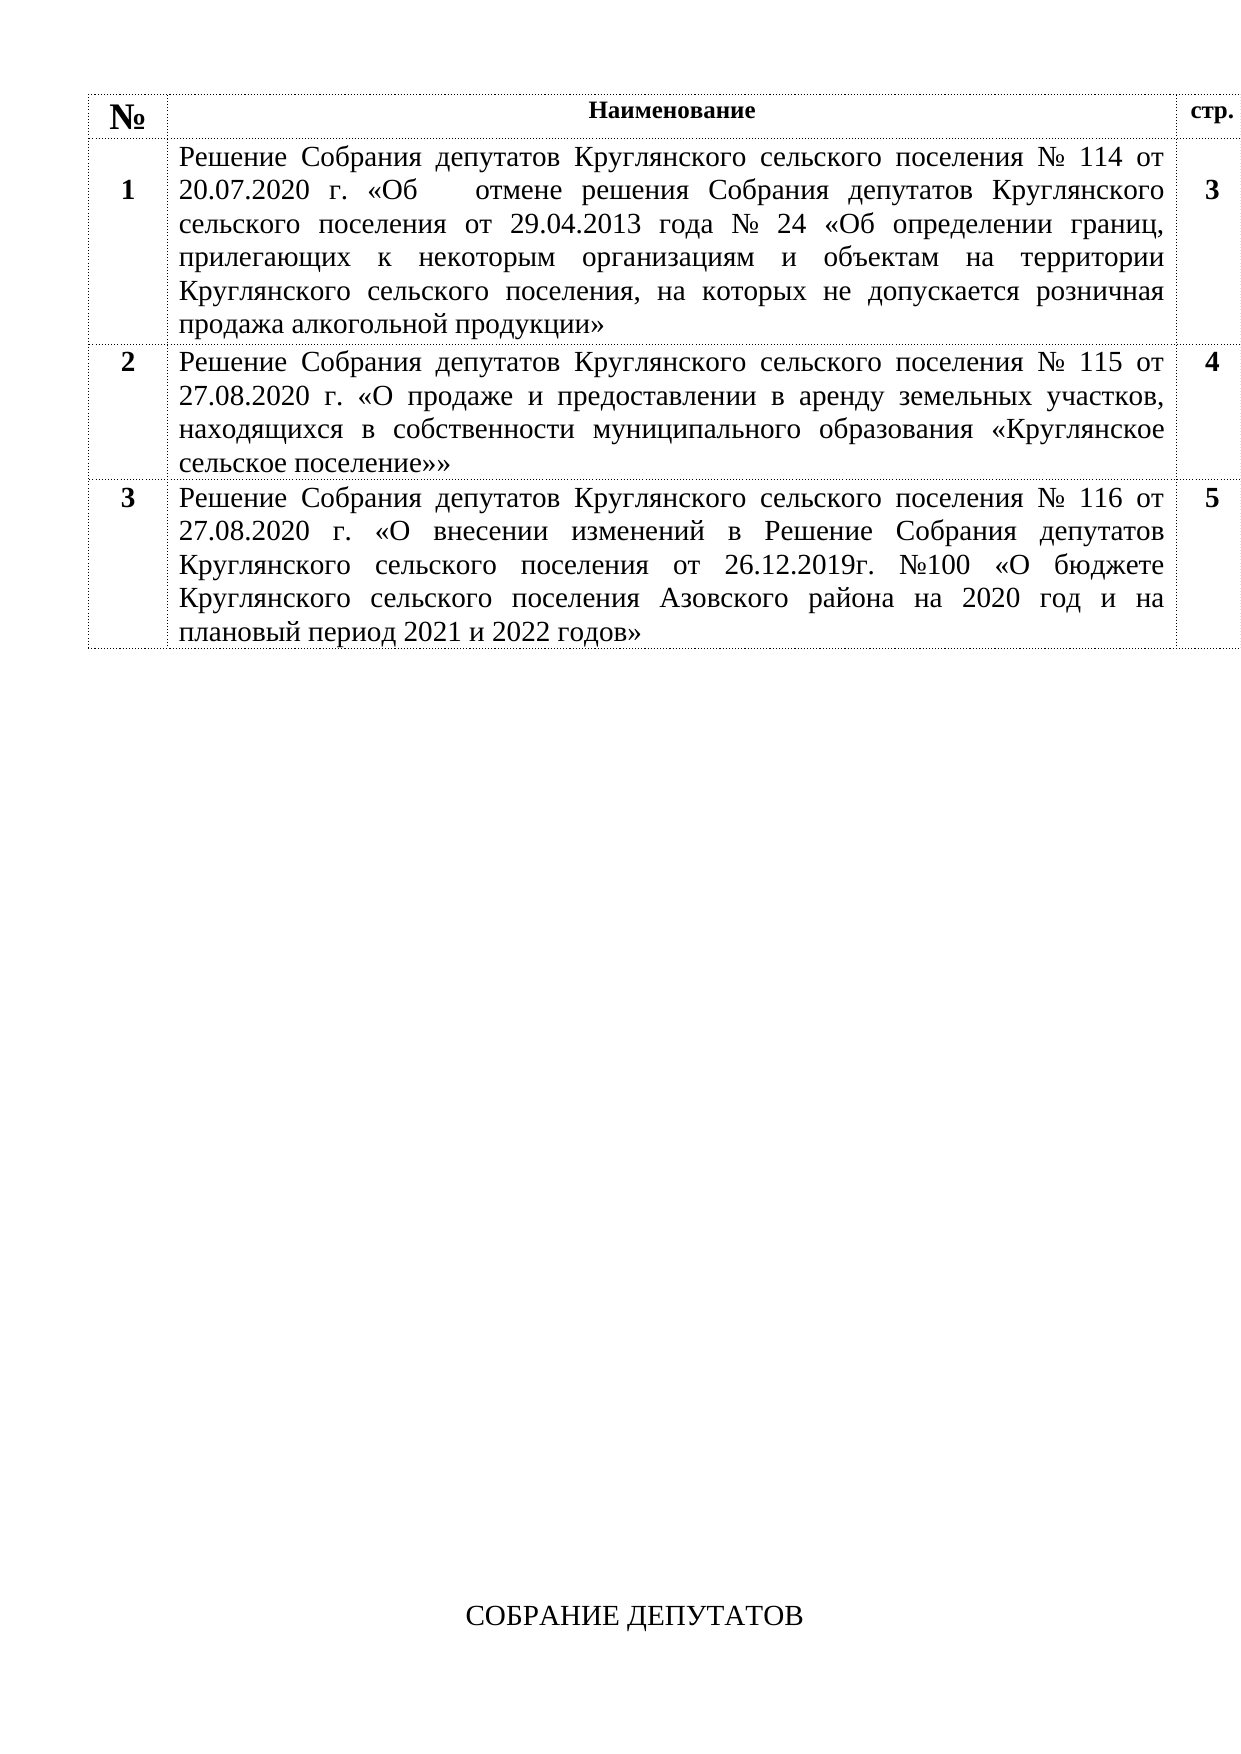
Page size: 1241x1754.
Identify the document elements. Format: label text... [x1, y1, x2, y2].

table_cell Решение Собрания депутатов Круглянского сельского поселения № 116 от 27.08.2020 г. «О внесении изменений в Решение Собрания депутатов Круглянского сельского поселения от 26.12.2019г. №100 «О бюджете Круглянского сельского поселения Азовского района на 2020 год и на плановый период 2021 и 2022 годов» [167, 479, 1176, 647]
table_cell Решение Собрания депутатов Круглянского сельского поселения № 115 от 27.08.2020 г. «О продаже и предоставлении в аренду земельных участков, находящихся в собственности муниципального образования «Круглянское сельское поселение»» [167, 344, 1176, 479]
table_cell 5 [1176, 479, 1240, 647]
table_header Наименование [167, 94, 1176, 138]
table_header стр. [1176, 94, 1240, 138]
table_cell 2 [89, 344, 167, 479]
table_cell 3 [1176, 138, 1240, 343]
table_cell 1 [89, 138, 167, 343]
text СОБРАНИЕ ДЕПУТАТОВ [29, 1598, 1167, 1632]
table_header № [89, 94, 167, 138]
table_cell 4 [1176, 344, 1240, 479]
table_cell 3 [89, 479, 167, 647]
table_cell Решение Собрания депутатов Круглянского сельского поселения № 114 от 20.07.2020 г. «Об отмене решения Собрания депутатов Круглянского сельского поселения от 29.04.2013 года № 24 «Об определении границ, прилегающих к некоторым организациям и объектам на территории Круглянского сельского поселения, на которых не допускается розничная продажа алкогольной продукции» [167, 138, 1176, 343]
